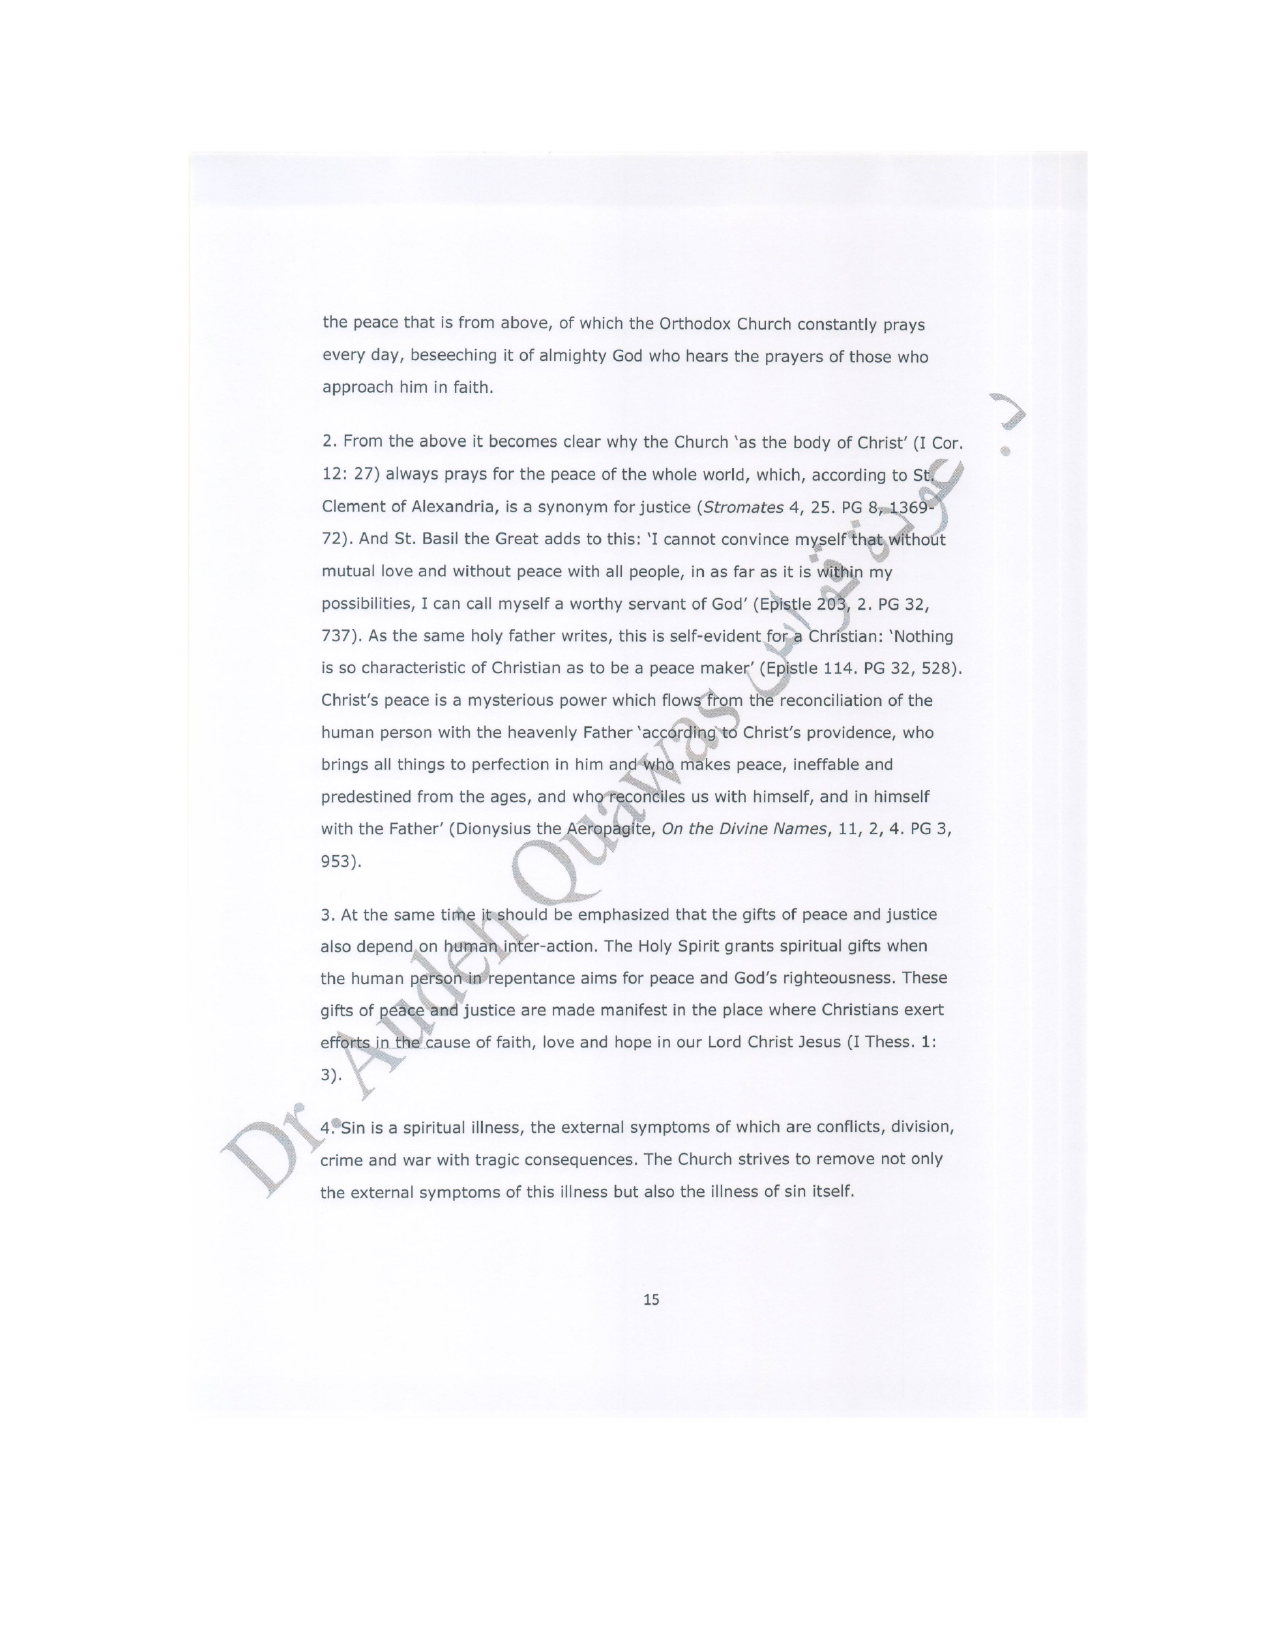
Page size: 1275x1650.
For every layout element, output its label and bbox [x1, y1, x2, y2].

picture [187, 150, 1088, 1423]
